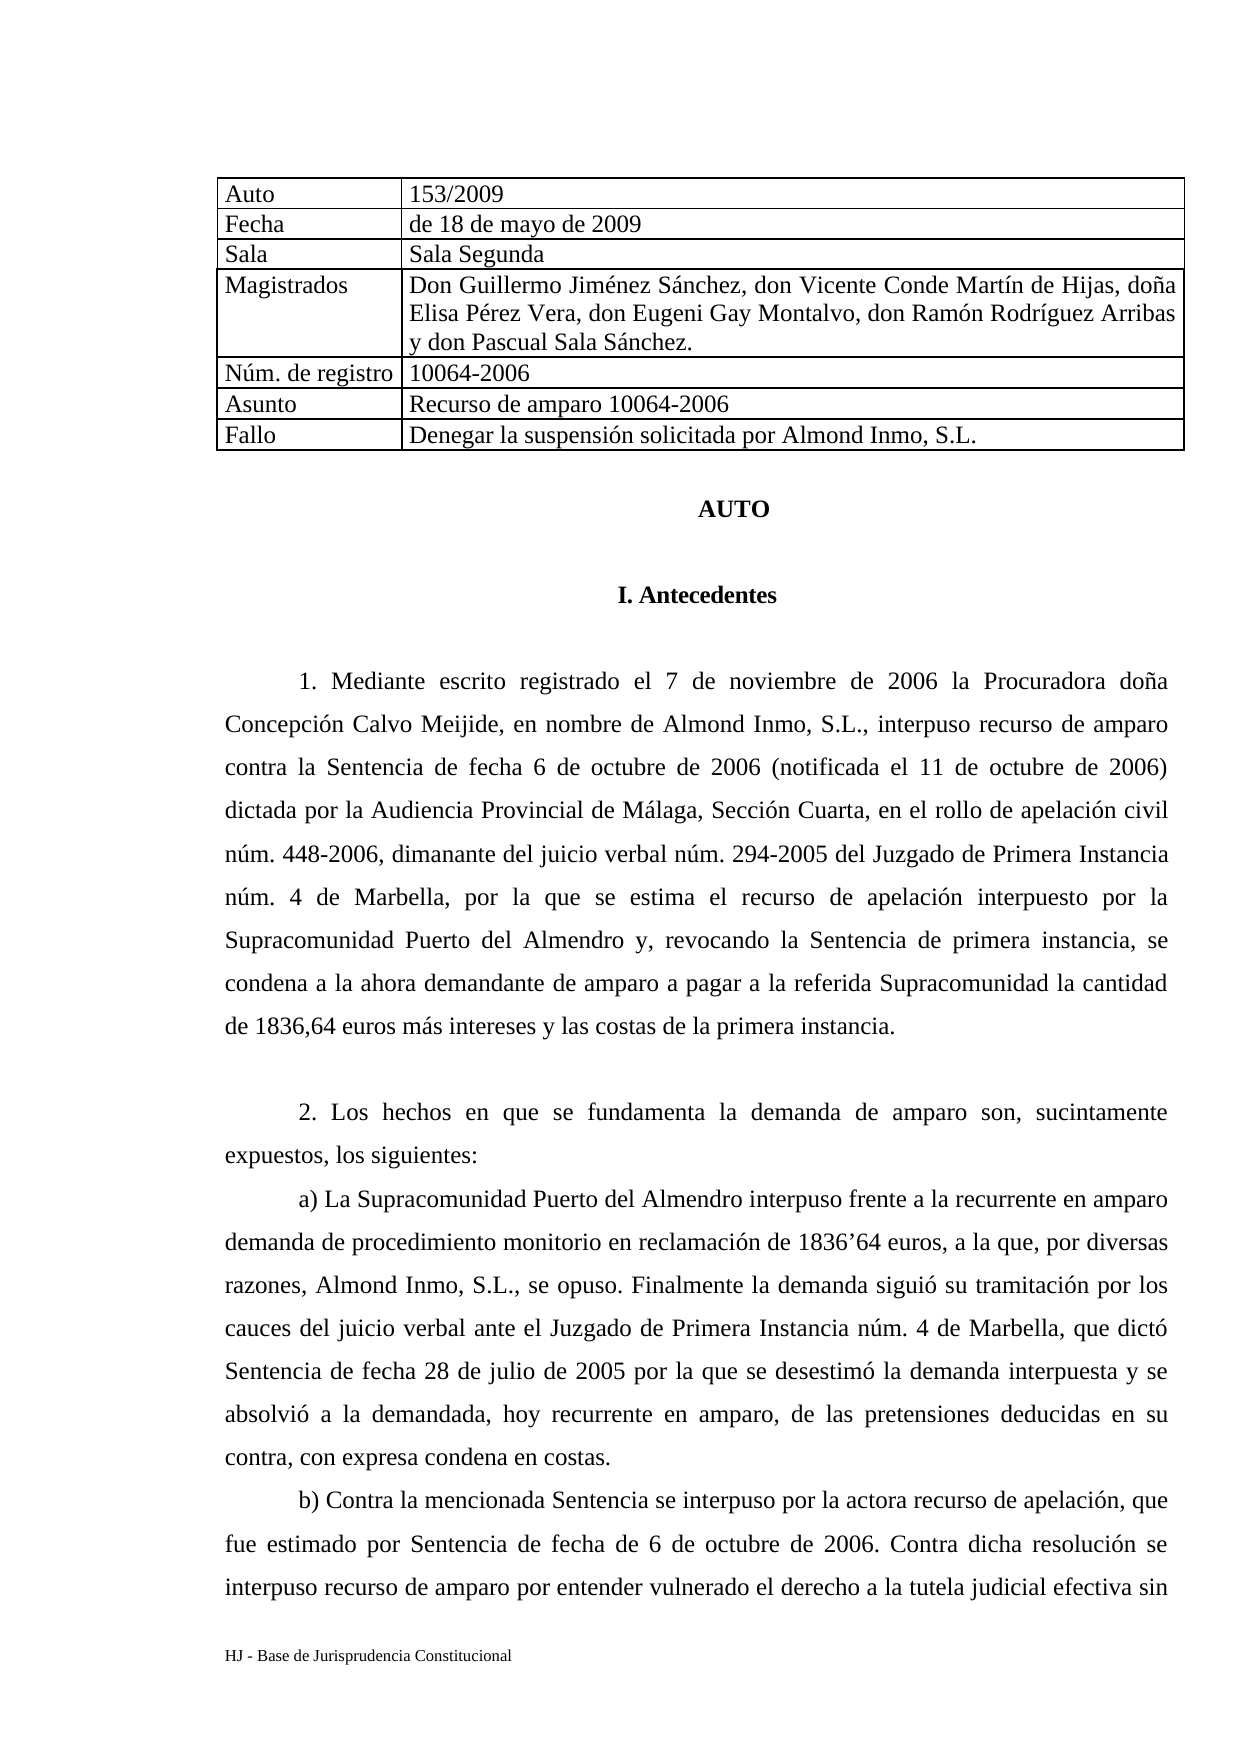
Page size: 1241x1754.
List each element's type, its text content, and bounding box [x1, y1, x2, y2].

table_cell Magistrados [218, 270, 401, 356]
text a) La Supracomunidad Puerto del Almendro interpuso frente a la recurrente en amparo demanda de procedimiento monitorio en reclamación de 1836’64 euros, a la que, por diversas razones, Almond Inmo, S.L., se opuso. Finalmente la demanda siguió su tramitación por los cauces del juicio verbal ante el Juzgado de Primera Instancia núm. 4 de Marbella, que dictó Sentencia de fecha 28 de julio de 2005 por la que se desestimó la demanda interpuesta y se absolvió a la demandada, hoy recurrente en amparo, de las pretensiones deducidas en su contra, con expresa condena en costas. [224, 1184, 1169, 1471]
table_cell Recurso de amparo 10064-2006 [403, 389, 1183, 418]
table_header Auto [218, 179, 401, 207]
table_cell Denegar la suspensión solicitada por Almond Inmo, S.L. [403, 420, 1183, 448]
table_cell 10064-2006 [403, 358, 1183, 387]
text I. Antecedentes [224, 580, 1169, 609]
text 1. Mediante escrito registrado el 7 de noviembre de 2006 la Procuradora doña Concepción Calvo Meijide, en nombre de Almond Inmo, S.L., interpuso recurso de amparo contra la Sentencia de fecha 6 de octubre de 2006 (notificada el 11 de octubre de 2006) dictada por la Audiencia Provincial de Málaga, Sección Cuarta, en el rollo de apelación civil núm. 448-2006, dimanante del juicio verbal núm. 294-2005 del Juzgado de Primera Instancia núm. 4 de Marbella, por la que se estima el recurso de apelación interpuesto por la Supracomunidad Puerto del Almendro y, revocando la Sentencia de primera instancia, se condena a la ahora demandante de amparo a pagar a la referida Supracomunidad la cantidad de 1836,64 euros más intereses y las costas de la primera instancia. [224, 666, 1169, 1040]
table_cell Asunto [218, 389, 401, 418]
table_cell Fecha [218, 209, 401, 238]
table_cell Don Guillermo Jiménez Sánchez, don Vicente Conde Martín de Hijas, doña Elisa Pérez Vera, don Eugeni Gay Montalvo, don Ramón Rodríguez Arribas y don Pascual Sala Sánchez. [403, 270, 1183, 356]
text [224, 1486, 1169, 1601]
table_cell de 18 de mayo de 2009 [402, 209, 1184, 238]
table_header 153/2009 [402, 179, 1184, 207]
text 2. Los hechos en que se fundamenta la demanda de amparo son, sucintamente expuestos, los siguientes: [224, 1097, 1169, 1169]
table_cell Sala Segunda [402, 240, 1184, 268]
table_cell Sala [218, 240, 401, 268]
table_cell Núm. de registro [218, 358, 401, 387]
table_cell Fallo [218, 420, 401, 448]
text AUTO [224, 494, 1169, 522]
